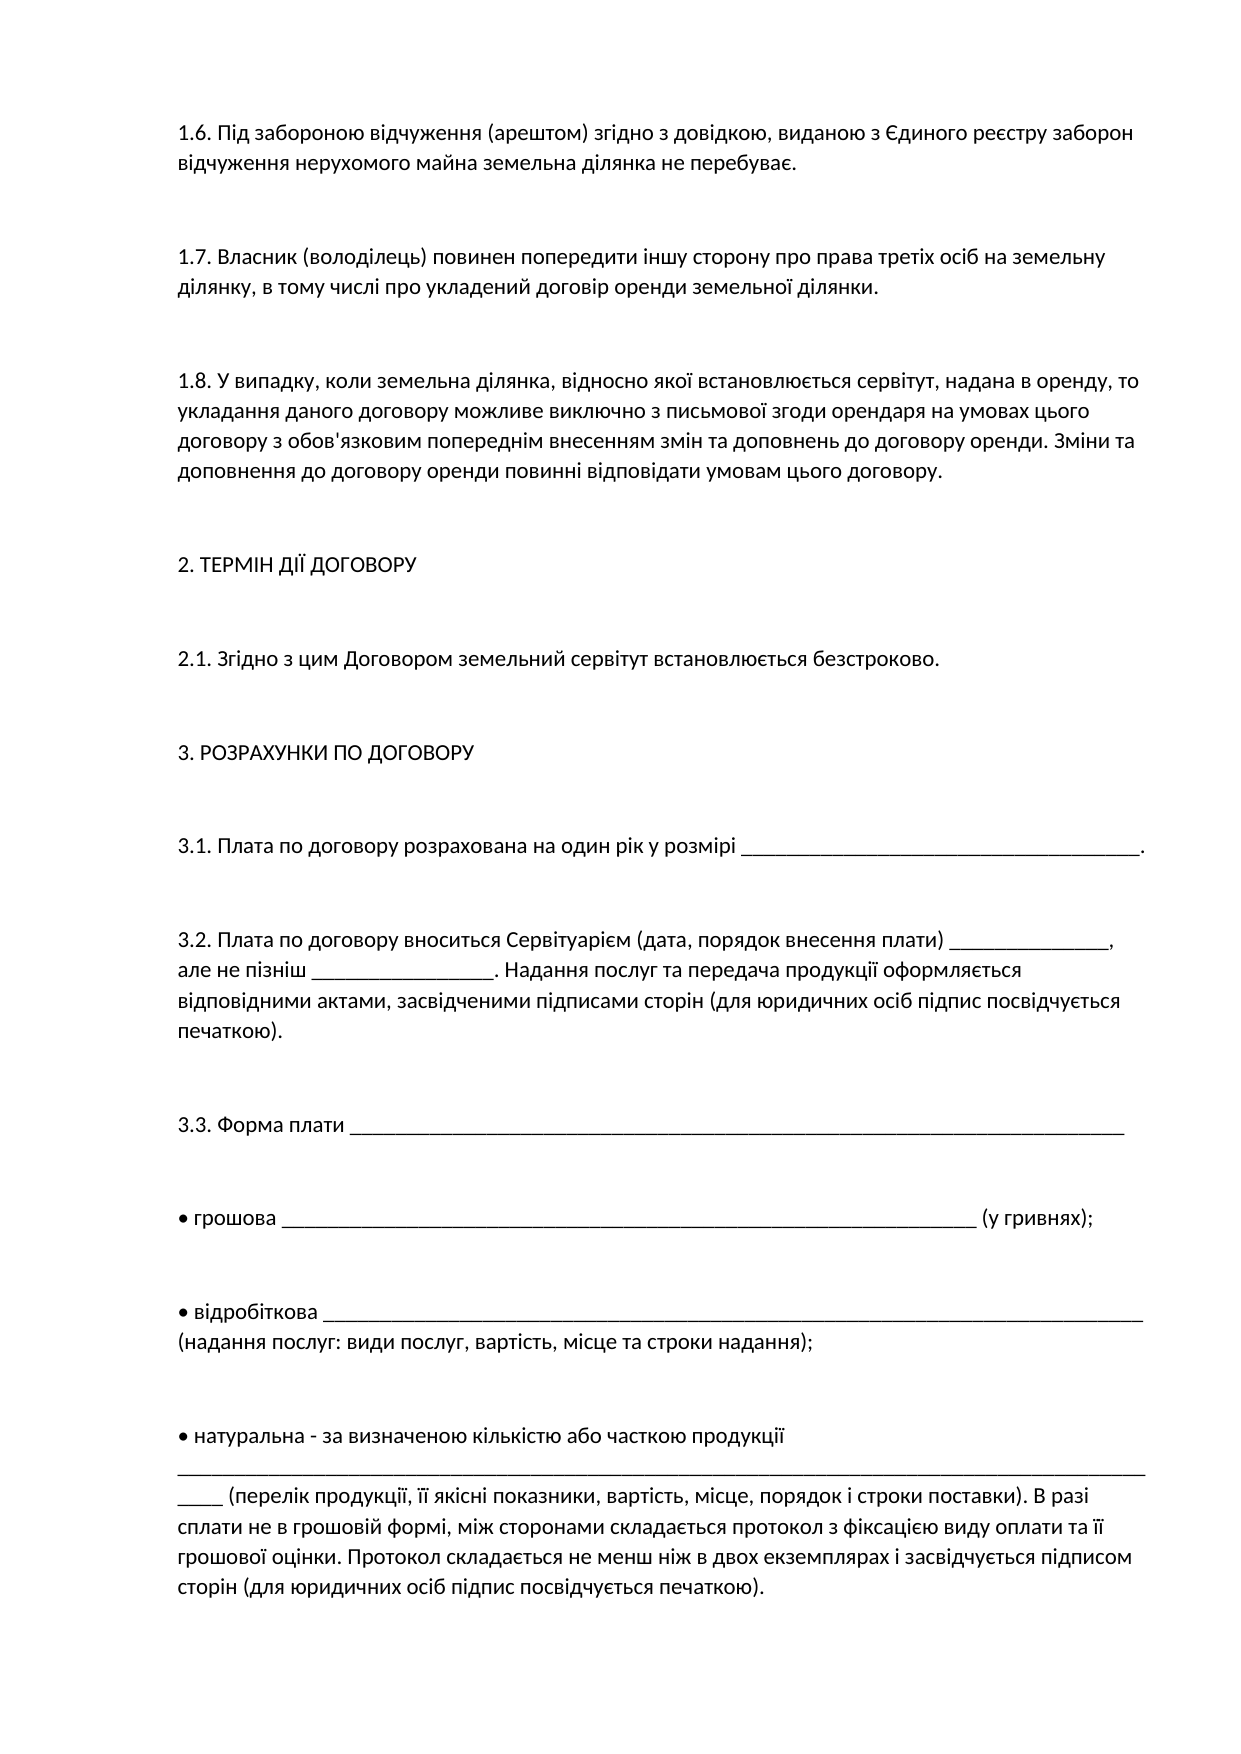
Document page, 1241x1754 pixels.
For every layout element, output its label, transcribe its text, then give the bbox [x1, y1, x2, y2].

text 3.2. Плата по договору вноситься Сервітуарієм (дата, порядок внесення плати) ______________, але не пізніш ________________. Надання послуг та передача продукції оформляється відповідними актами, засвідченими підписами сторін (для юридичних осіб підпис посвідчується печаткою). [177, 925, 1152, 1044]
text 3.3. Форма плати ____________________________________________________________________ [177, 1110, 1152, 1138]
text 2.1. Згідно з цим Договором земельний сервітут встановлюється безстроково. [177, 644, 1152, 672]
text • грошова _____________________________________________________________ (у гривнях); [177, 1203, 1152, 1232]
text 3. РОЗРАХУНКИ ПО ДОГОВОРУ [177, 738, 1152, 766]
text 3.1. Плата по договору розрахована на один рік у розмірі ___________________________________. [177, 832, 1152, 860]
text 1.7. Власник (володілець) повинен попередити іншу сторону про права третіх осіб на земельну ділянку, в тому числі про укладений договір оренди земельної ділянки. [177, 242, 1152, 300]
text 1.6. Під забороною відчуження (арештом) згідно з довідкою, виданою з Єдиного реєстру заборон відчуження нерухомого майна земельна ділянка не перебуває. [177, 118, 1152, 176]
text 2. ТЕРМІН ДІЇ ДОГОВОРУ [177, 550, 1152, 578]
text • натуральна - за визначеною кількістю або часткою продукції _________________________________________________________________________________________ (перелік продукції, її якісні показники, вартість, місце, порядок і строки поставки). В разі сплати не в грошовій формі, між сторонами складається протокол з фіксацією виду оплати та її грошової оцінки. Протокол складається не менш ніж в двох екземплярах і засвідчується підписом сторін (для юридичних осіб підпис посвідчується печаткою). [177, 1421, 1152, 1600]
text 1.8. У випадку, коли земельна ділянка, відносно якої встановлюється сервітут, надана в оренду, то укладання даного договору можливе виключно з письмової згоди орендаря на умовах цього договору з обов'язковим попереднім внесенням змін та доповнень до договору оренди. Зміни та доповнення до договору оренди повинні відповідати умовам цього договору. [177, 366, 1152, 485]
text • відробіткова ________________________________________________________________________ (надання послуг: види послуг, вартість, місце та строки надання); [177, 1297, 1152, 1356]
